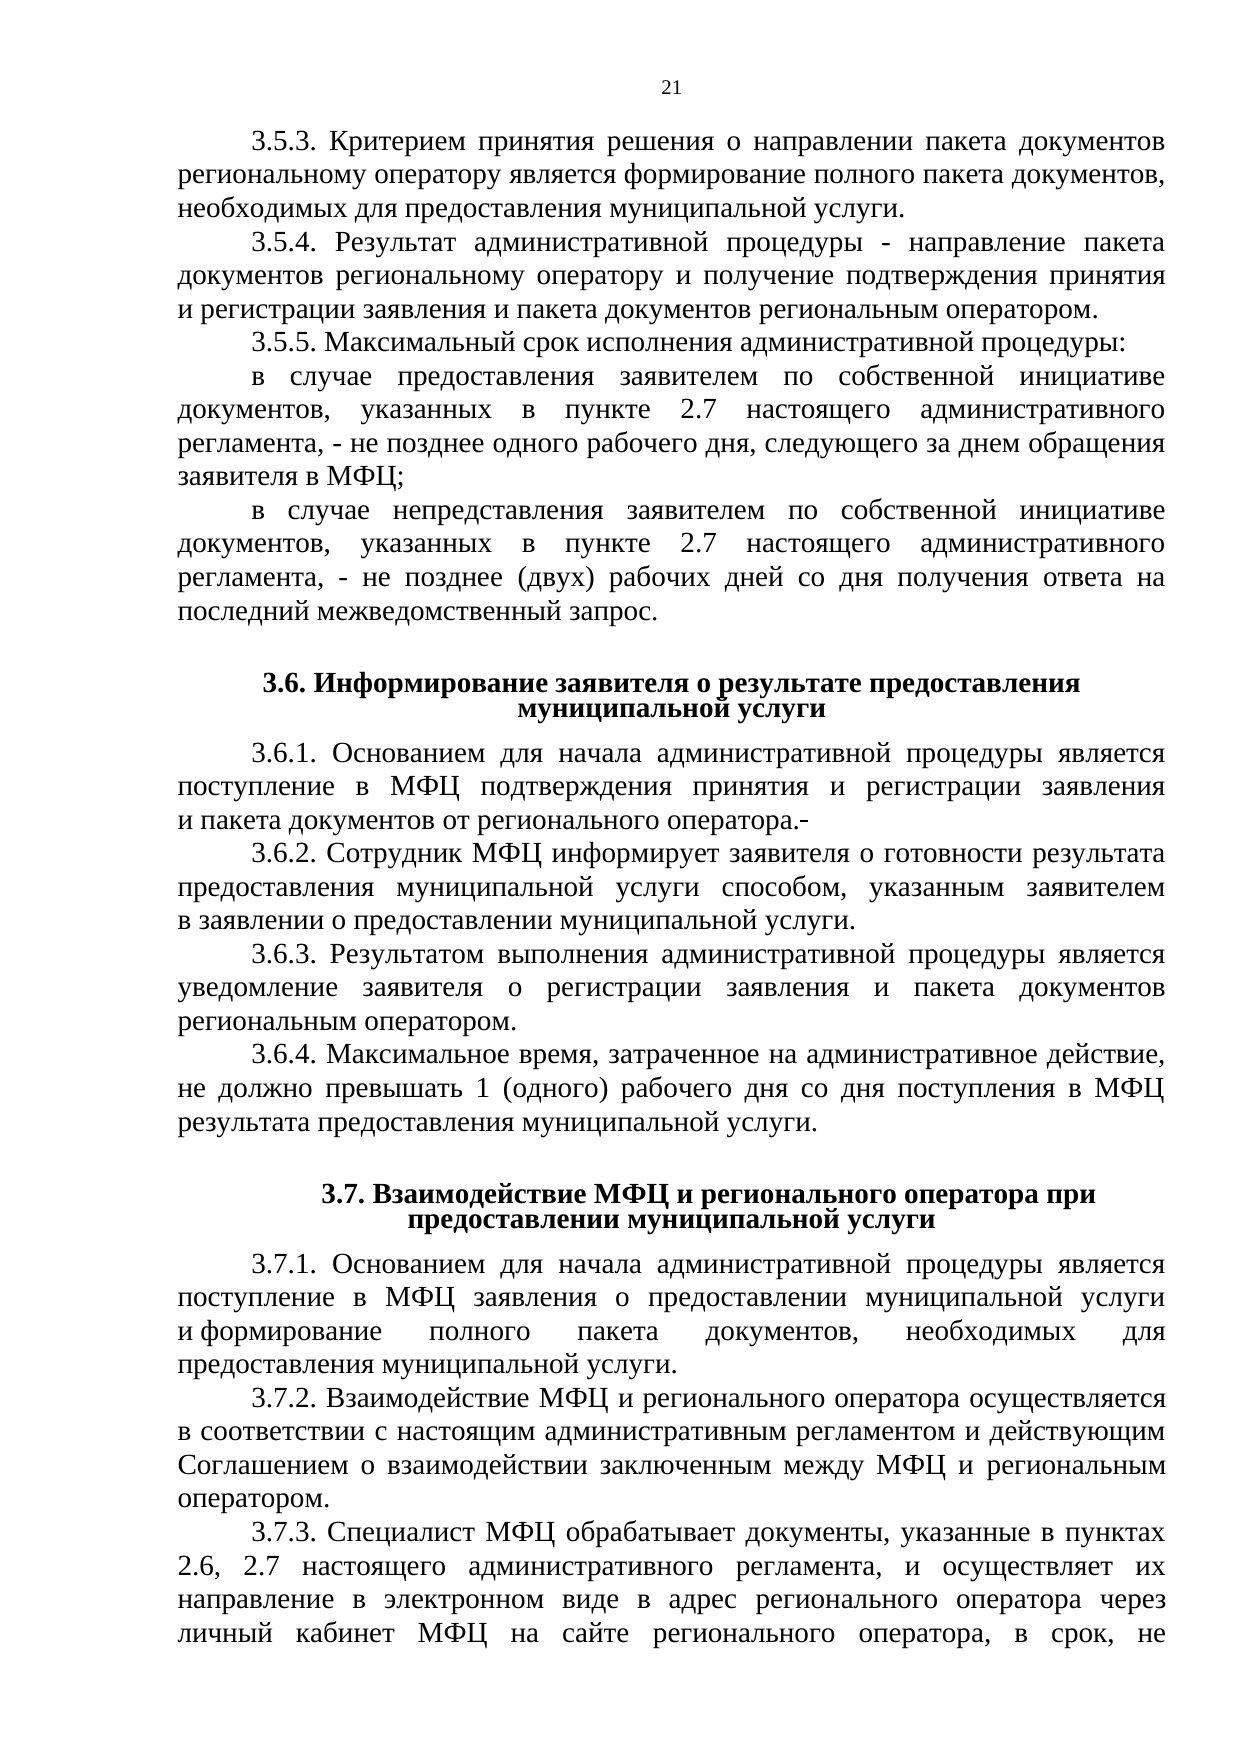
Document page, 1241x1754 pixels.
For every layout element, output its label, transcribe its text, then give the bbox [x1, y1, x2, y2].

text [177, 1514, 1166, 1648]
text в случае предоставления заявителем по собственной инициативе документов, указанных в пункте 2.7 настоящего административного регламента, - не позднее одного рабочего дня, следующего за днем обращения заявителя в МФЦ; [177, 358, 1166, 492]
text 3.7. Взаимодействие МФЦ и регионального оператора при предоставлении муниципальной услуги [177, 1183, 1166, 1233]
text 3.6.4. Максимальное время, затраченное на административное действие, не должно превышать 1 (одного) рабочего дня со дня поступления в МФЦ результата предоставления муниципальной услуги. [177, 1037, 1166, 1137]
text 3.6.1. Основанием для начала административной процедуры является поступление в МФЦ подтверждения принятия и регистрации заявления и пакета документов от регионального оператора. [177, 735, 1166, 835]
text 3.5.5. Максимальный срок исполнения административной процедуры: [177, 324, 1166, 358]
text 3.6.3. Результатом выполнения административной процедуры является уведомление заявителя о регистрации заявления и пакета документов региональным оператором. [177, 936, 1166, 1037]
text 3.7.2. Взаимодействие МФЦ и регионального оператора осуществляется в соответствии с настоящим административным регламентом и действующим Соглашением о взаимодействии заключенным между МФЦ и региональным оператором. [177, 1380, 1166, 1514]
text 3.5.3. Критерием принятия решения о направлении пакета документов региональному оператору является формирование полного пакета документов, необходимых для предоставления муниципальной услуги. [177, 123, 1166, 224]
text 3.6. Информирование заявителя о результате предоставления муниципальной услуги [177, 672, 1166, 722]
text 3.7.1. Основанием для начала административной процедуры является поступление в МФЦ заявления о предоставлении муниципальной услуги и формирование полного пакета документов, необходимых для предоставления муниципальной услуги. [177, 1246, 1166, 1380]
text 3.6.2. Сотрудник МФЦ информирует заявителя о готовности результата предоставления муниципальной услуги способом, указанным заявителем в заявлении о предоставлении муниципальной услуги. [177, 835, 1166, 936]
text в случае непредставления заявителем по собственной инициативе документов, указанных в пункте 2.7 настоящего административного регламента, - не позднее (двух) рабочих дней со дня получения ответа на последний межведомственный запрос. [177, 492, 1166, 626]
text 3.5.4. Результат административной процедуры - направление пакета документов региональному оператору и получение подтверждения принятия и регистрации заявления и пакета документов региональным оператором. [177, 224, 1166, 324]
